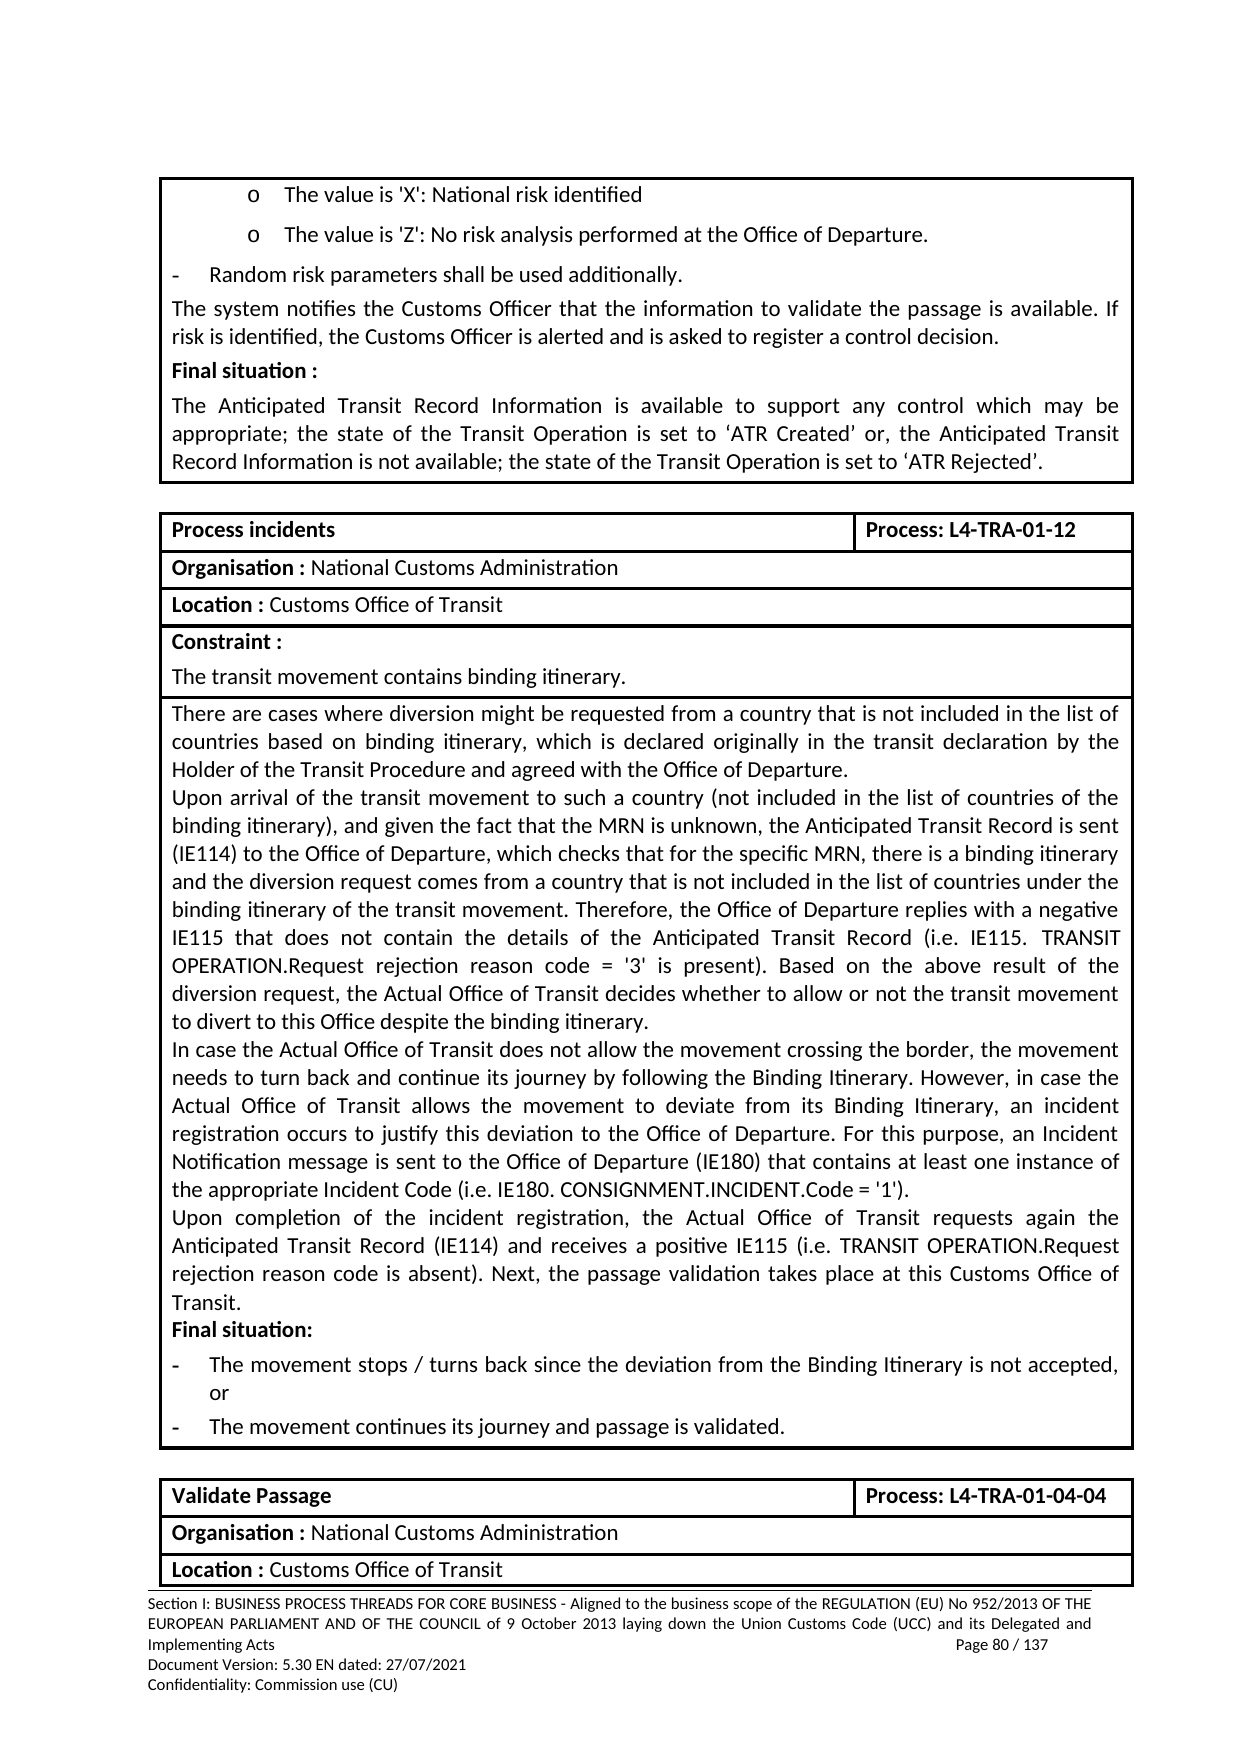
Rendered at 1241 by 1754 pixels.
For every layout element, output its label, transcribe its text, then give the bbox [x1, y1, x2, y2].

table_cell Organisation : National Customs Administration [162, 1518, 1131, 1552]
table_header Process incidents [162, 515, 853, 549]
table_header Validate Passage [162, 1481, 853, 1515]
table_header Process: L4-TRA-01-04-04 [856, 1481, 1131, 1515]
table_cell Location : Customs Office of Transit [162, 590, 1131, 624]
table_cell There are cases where diversion might be requested from a country that is not included in the list of countries based on binding itinerary, which is declared originally in the transit declaration by the Holder of the Transit Procedure and agreed with the Office of Departure. Upon arrival of the transit movement to such a country (not included in the list of countries of the binding itinerary), and given the fact that the MRN is unknown, the Anticipated Transit Record is sent (IE114) to the Office of Departure, which checks that for the specific MRN, there is a binding itinerary and the diversion request comes from a country that is not included in the list of countries under the binding itinerary of the transit movement. Therefore, the Office of Departure replies with a negative IE115 that does not contain the details of the Anticipated Transit Record (i.e. IE115. TRANSIT OPERATION.Request rejection reason code = '3' is present). Based on the above result of the diversion request, the Actual Office of Transit decides whether to allow or not the transit movement to divert to this Office despite the binding itinerary. In case the Actual Office of Transit does not allow the movement crossing the border, the movement needs to turn back and continue its journey by following the Binding Itinerary. However, in case the Actual Office of Transit allows the movement to deviate from its Binding Itinerary, an incident registration occurs to justify this deviation to the Office of Departure. For this purpose, an Incident Notification message is sent to the Office of Departure (IE180) that contains at least one instance of the appropriate Incident Code (i.e. IE180. CONSIGNMENT.INCIDENT.Code = '1'). Upon completion of the incident registration, the Actual Office of Transit requests again the Anticipated Transit Record (IE114) and receives a positive IE115 (i.e. TRANSIT OPERATION.Request rejection reason code is absent). Next, the passage validation takes place at this Customs Office of Transit. Final situation: The movement stops / turns back since the deviation from the Binding Itinerary is not accepted, or The movement continues its journey and passage is validated. [162, 699, 1131, 1446]
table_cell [162, 180, 1131, 481]
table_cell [162, 1556, 1131, 1583]
table_header Process: L4-TRA-01-12 [856, 515, 1131, 549]
table_cell Organisation : National Customs Administration [162, 553, 1131, 587]
table_cell Constraint : The transit movement contains binding itinerary. [162, 628, 1131, 696]
